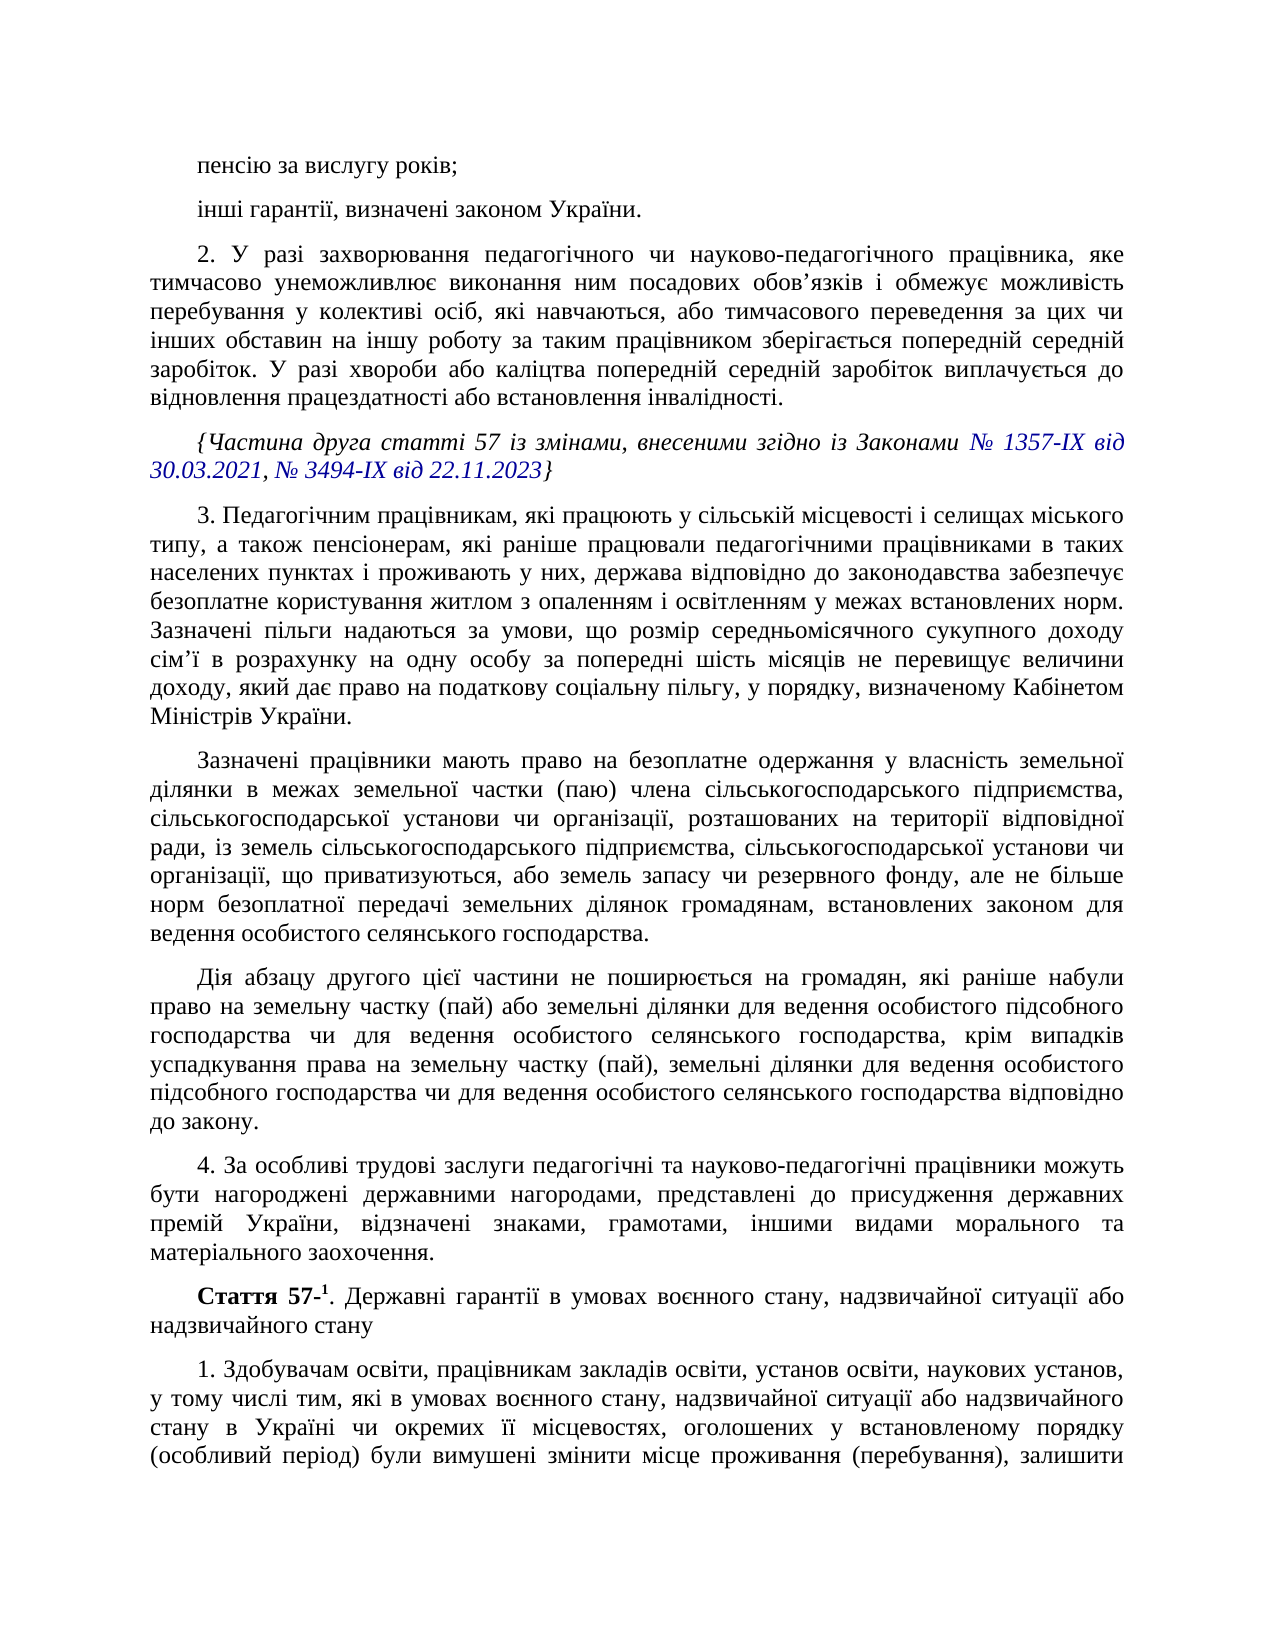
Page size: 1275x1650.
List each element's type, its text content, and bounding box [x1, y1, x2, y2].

text {Частина друга статті 57 із змінами, внесеними згідно із Законами № 1357-IX від 30.03.2021, № 3494-IX від 22.11.2023} [150, 427, 1125, 484]
text інші гарантії, визначені законом України. [150, 194, 1125, 223]
text 2. У разі захворювання педагогічного чи науково-педагогічного працівника, яке тимчасово унеможливлює виконання ним посадових обов’язків і обмежує можливість перебування у колективі осіб, які навчаються, або тимчасового переведення за цих чи інших обставин на іншу роботу за таким працівником зберігається попередній середній заробіток. У разі хвороби або каліцтва попередній середній заробіток виплачується до відновлення працездатності або встановлення інвалідності. [150, 239, 1125, 411]
text Дія абзацу другого цієї частини не поширюється на громадян, які раніше набули право на земельну частку (пай) або земельні ділянки для ведення особистого підсобного господарства чи для ведення особистого селянського господарства, крім випадків успадкування права на земельну частку (пай), земельні ділянки для ведення особистого підсобного господарства чи для ведення особистого селянського господарства відповідно до закону. [150, 962, 1125, 1135]
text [150, 1354, 1125, 1469]
text пенсію за вислугу років; [150, 150, 1125, 179]
text Зазначені працівники мають право на безоплатне одержання у власність земельної ділянки в межах земельної частки (паю) члена сільськогосподарського підприємства, сільськогосподарської установи чи організації, розташованих на території відповідної ради, із земель сільськогосподарського підприємства, сільськогосподарської установи чи організації, що приватизуються, або земель запасу чи резервного фонду, але не більше норм безоплатної передачі земельних ділянок громадянам, встановлених законом для ведення особистого селянського господарства. [150, 746, 1125, 947]
text Стаття 57-1. Державні гарантії в умовах воєнного стану, надзвичайної ситуації або надзвичайного стану [150, 1281, 1125, 1339]
text 4. За особливі трудові заслуги педагогічні та науково-педагогічні працівники можуть бути нагороджені державними нагородами, представлені до присудження державних премій України, відзначені знаками, грамотами, іншими видами морального та матеріального заохочення. [150, 1151, 1125, 1266]
text 3. Педагогічним працівникам, які працюють у сільській місцевості і селищах міського типу, а також пенсіонерам, які раніше працювали педагогічними працівниками в таких населених пунктах і проживають у них, держава відповідно до законодавства забезпечує безоплатне користування житлом з опаленням і освітленням у межах встановлених норм. Зазначені пільги надаються за умови, що розмір середньомісячного сукупного доходу сім’ї в розрахунку на одну особу за попередні шість місяців не перевищує величини доходу, який дає право на податкову соціальну пільгу, у порядку, визначеному Кабінетом Міністрів України. [150, 500, 1125, 730]
